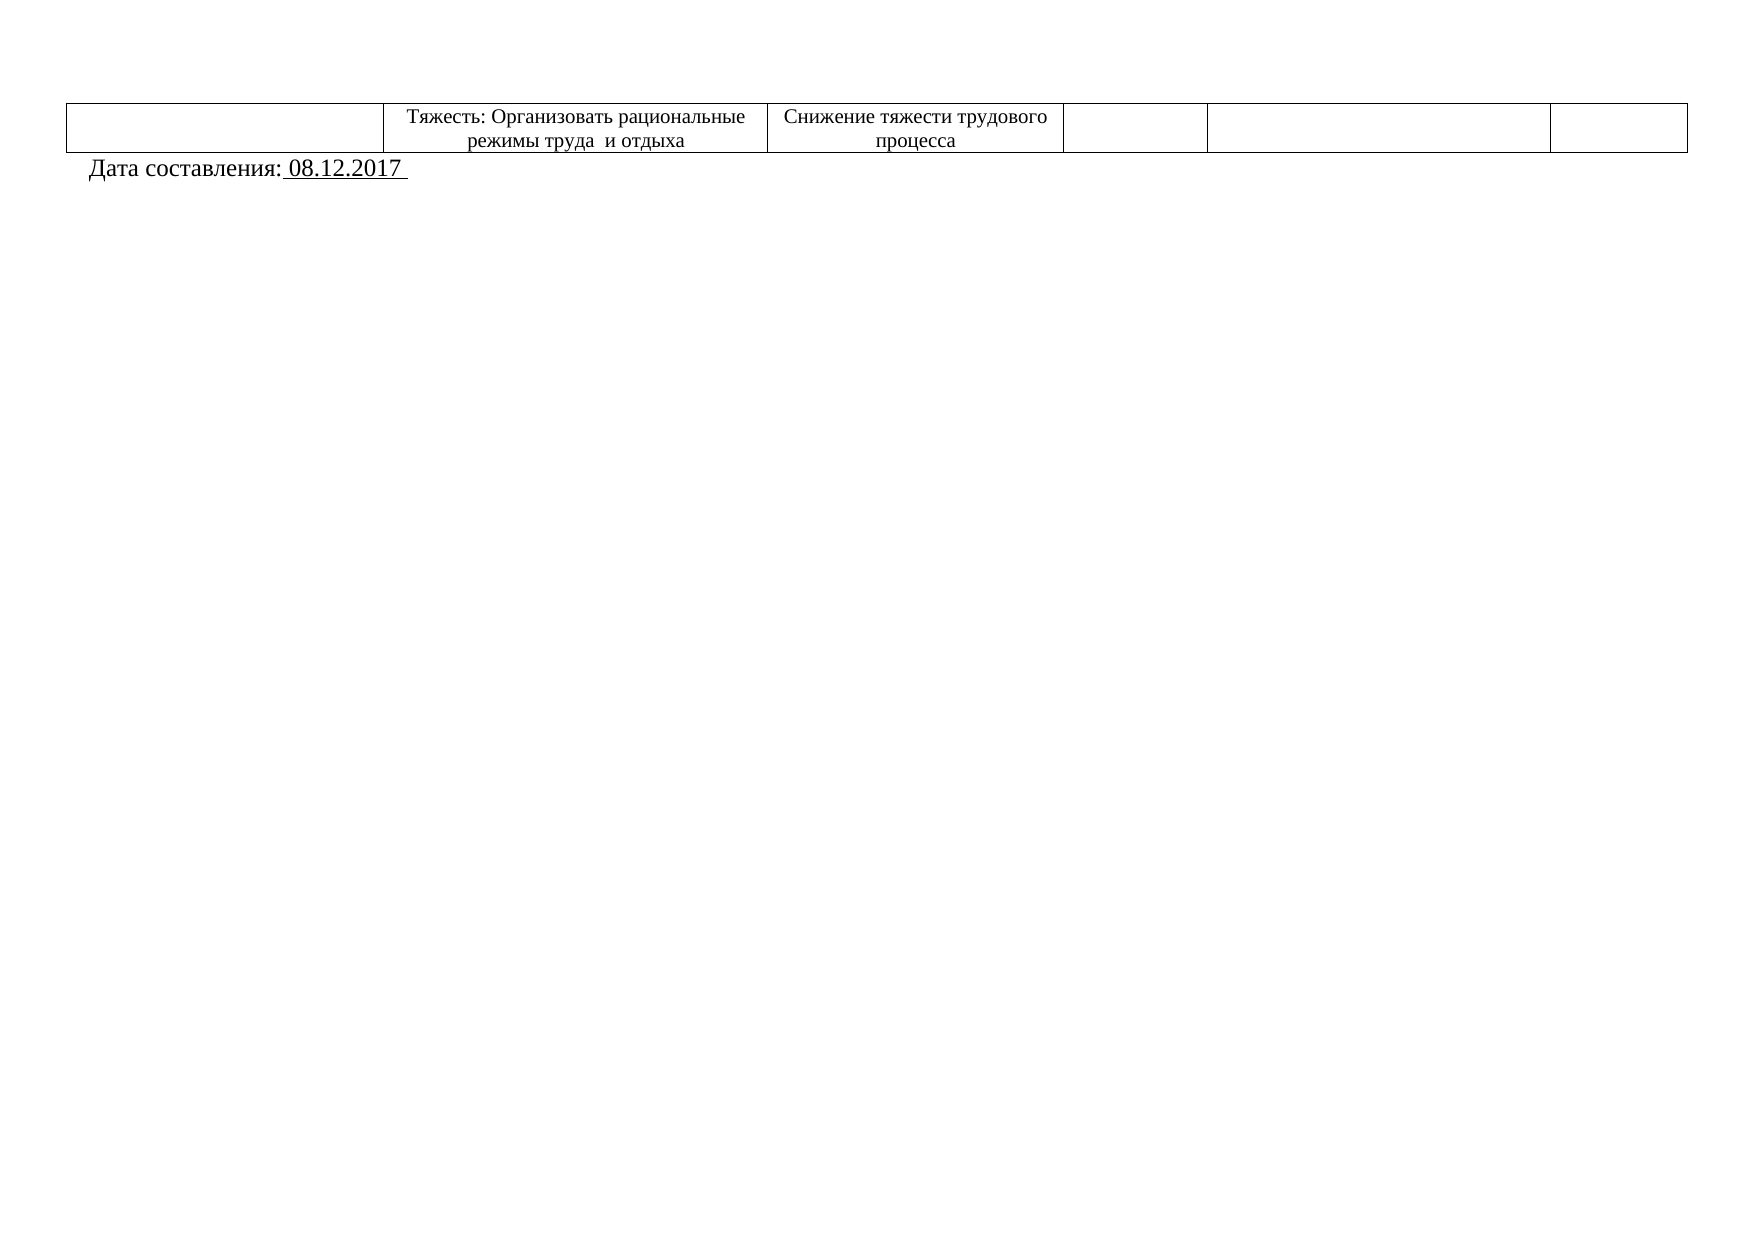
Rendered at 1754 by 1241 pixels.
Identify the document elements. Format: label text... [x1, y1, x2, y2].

table_cell Тяжесть: Организовать рациональные режимы труда и отдыха [384, 104, 767, 152]
table_cell [1551, 104, 1687, 152]
table_cell Снижение тяжести трудового процесса [768, 104, 1063, 152]
table_cell [1208, 104, 1550, 152]
text Дата составления: [89, 153, 1665, 182]
table_cell [1064, 104, 1207, 152]
